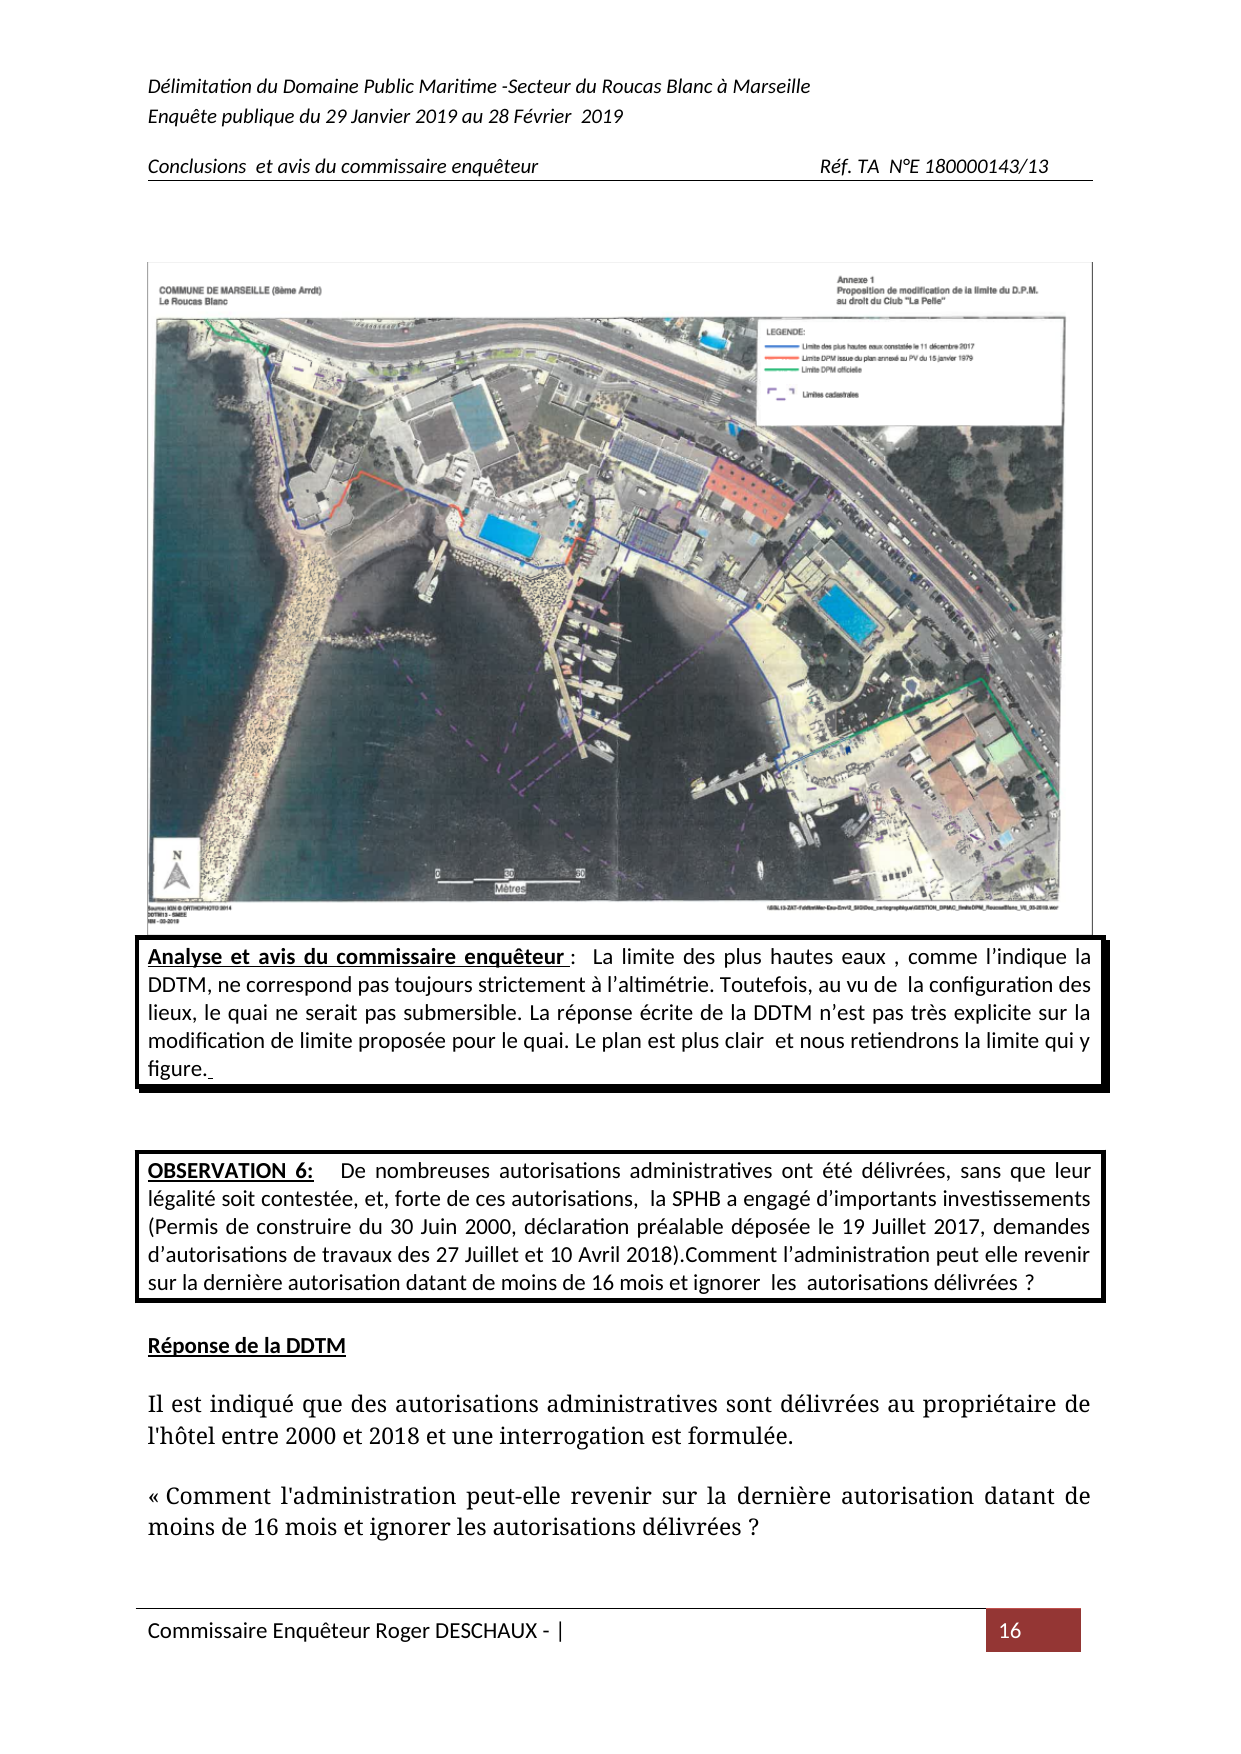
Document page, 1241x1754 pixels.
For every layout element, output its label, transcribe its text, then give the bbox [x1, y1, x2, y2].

picture [147, 262, 1093, 935]
text OBSERVATION 6: De nombreuses autorisations administratives ont été délivrées, sans que leur légalité soit contestée, et, forte de ces autorisations, la SPHB a engagé d’importants investissements (Permis de construire du 30 Juin 2000, déclaration préalable déposée le 19 Juillet 2017, demandes d’autorisations de travaux des 27 Juillet et 10 Avril 2018).Comment l’administration peut elle revenir sur la dernière autorisation datant de moins de 16 mois et ignorer les autorisations délivrées ? [139, 1154, 1101, 1298]
text « Comment l'administration peut-elle revenir sur la dernière autorisation datant de moins de 16 mois et ignorer les autorisations délivrées ? [148, 1480, 1093, 1542]
text Analyse et avis du commissaire enquêteur : La limite des plus hautes eaux , comme l’indique la DDTM, ne correspond pas toujours strictement à l’altimétrie. Toutefois, au vu de la configuration des lieux, le quai ne serait pas submersible. La réponse écrite de la DDTM n’est pas très explicite sur la modification de limite proposée pour le quai. Le plan est plus clair et nous retiendrons la limite qui y figure. [139, 940, 1101, 1084]
text Il est indiqué que des autorisations administratives sont délivrées au propriétaire de l'hôtel entre 2000 et 2018 et une interrogation est formulée. [148, 1388, 1093, 1451]
text Réponse de la DDTM [148, 1331, 1093, 1359]
